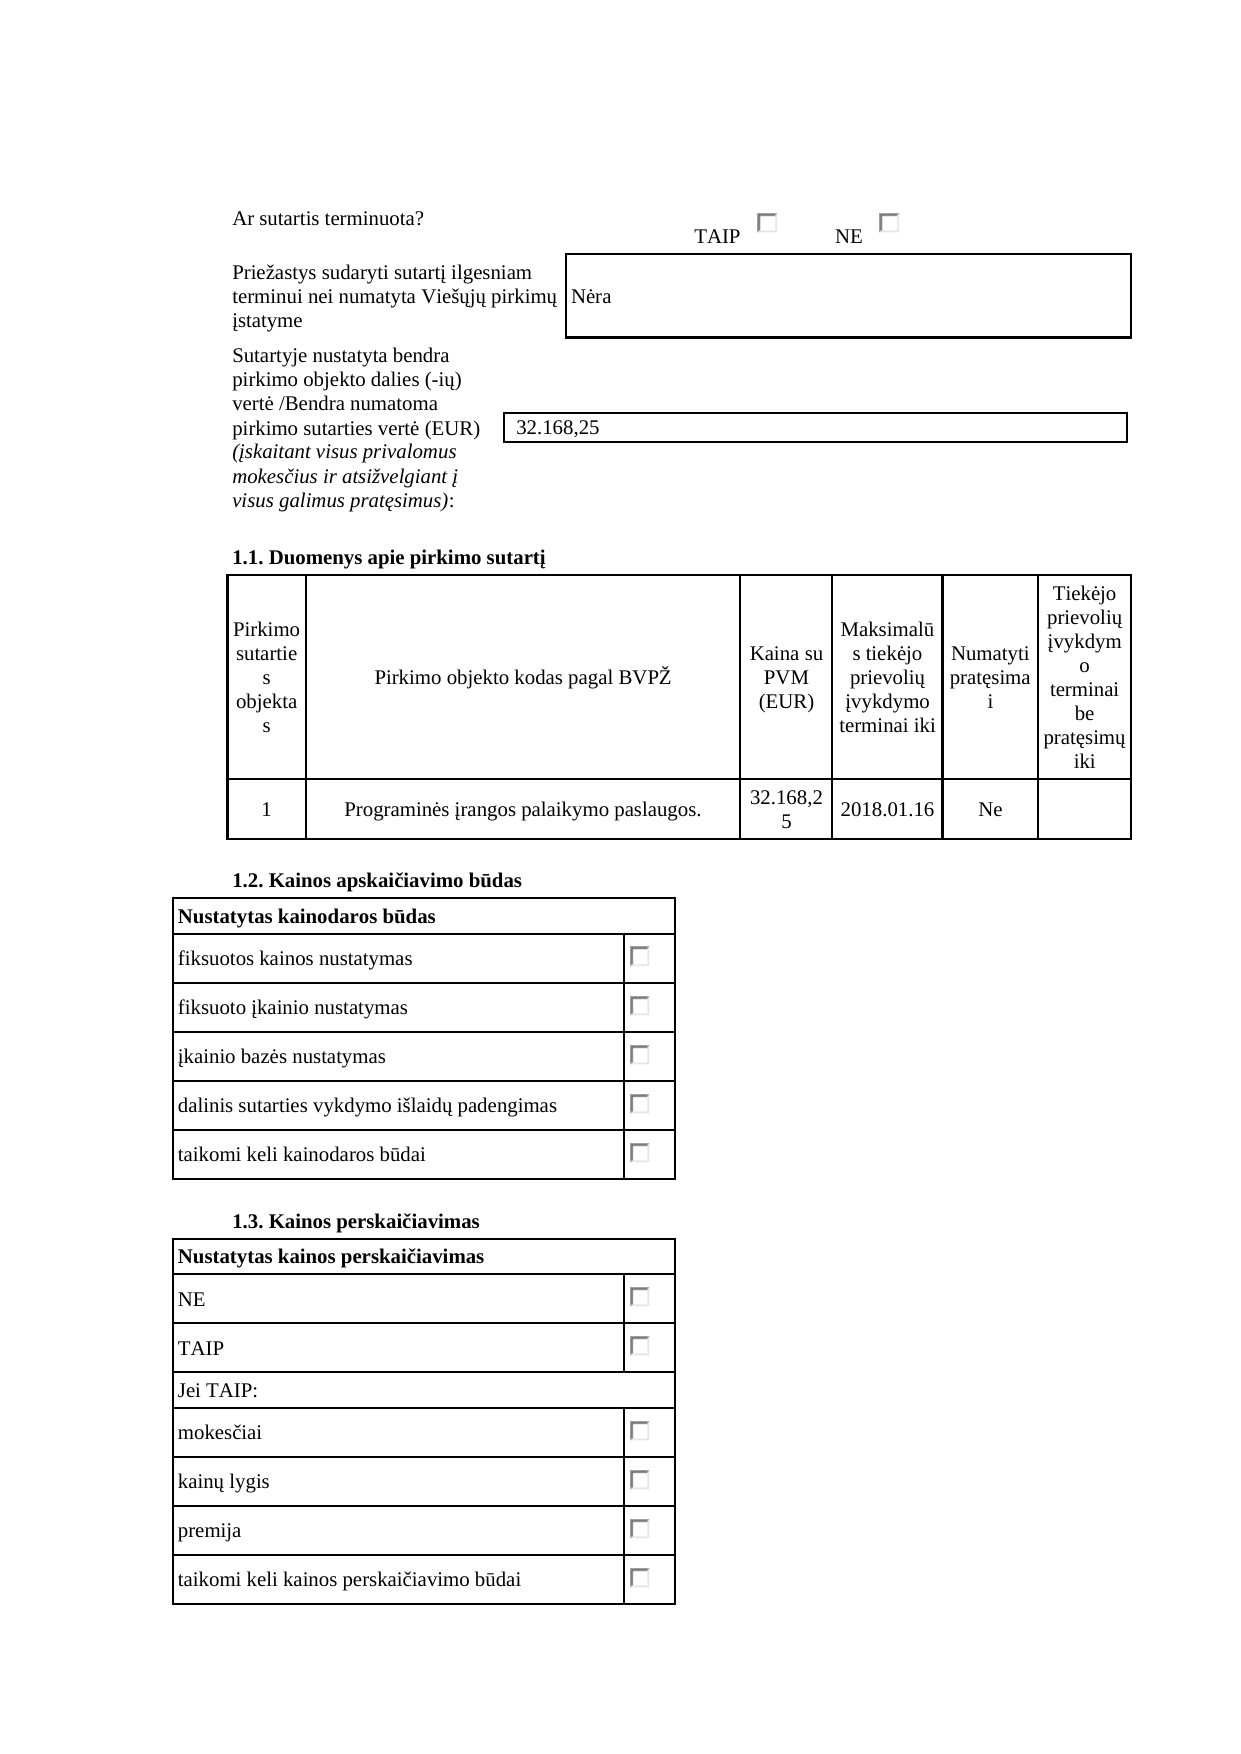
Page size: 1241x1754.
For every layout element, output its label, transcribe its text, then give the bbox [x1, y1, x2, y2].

table_cell 2018.01.16 [833, 780, 941, 837]
table_header Maksimalūs tiekėjo prievolių įvykdymo terminai iki [833, 576, 941, 778]
table_header 1.2. Kainos apskaičiavimo būdas [228, 864, 1131, 897]
table_cell taikomi keli kainodaros būdai [174, 1131, 623, 1178]
table_header Tiekėjo prievolių įvykdymo terminai be pratęsimų iki [1039, 576, 1130, 778]
table_cell [625, 935, 674, 982]
table_cell [625, 1556, 674, 1603]
table_header Sutartyje nustatyta bendra pirkimo objekto dalies (-ių) vertė /Bendra numatoma pirkimo sutarties vertė (EUR) (įskaitant visus privalomus mokesčius ir atsižvelgiant į visus galimus pratęsimus): [228, 339, 498, 516]
table_header Priežastys sudaryti sutartį ilgesniam terminui nei numatyta Viešųjų pirkimų įstatyme [228, 253, 565, 336]
table_cell fiksuotos kainos nustatymas [174, 935, 623, 982]
table_header 1.1. Duomenys apie pirkimo sutartį [228, 540, 1131, 574]
table_header Nustatytas kainodaros būdas [174, 899, 674, 932]
table_cell [625, 1324, 674, 1371]
table_header Ar sutartis terminuota? [228, 201, 679, 253]
table_cell [1039, 780, 1130, 837]
table_cell premija [174, 1507, 623, 1554]
table_cell [625, 1507, 674, 1554]
table_header Numatyti pratęsimai [944, 576, 1037, 778]
table_cell NE [174, 1275, 623, 1322]
table_cell įkainio bazės nustatymas [174, 1033, 623, 1080]
table_cell kainų lygis [174, 1458, 623, 1505]
table_header 1.3. Kainos perskaičiavimas [228, 1204, 1131, 1237]
table_cell taikomi keli kainos perskaičiavimo būdai [174, 1556, 623, 1603]
table_cell [625, 1409, 674, 1456]
table_cell 32.168,25 [741, 780, 831, 837]
table_cell TAIP [174, 1324, 623, 1371]
table_header Nustatytas kainos perskaičiavimas [174, 1240, 674, 1273]
table_cell [625, 984, 674, 1031]
table_header TAIP NE [679, 201, 1131, 253]
table_cell [625, 1033, 674, 1080]
table_header Pirkimo objekto kodas pagal BVPŽ [307, 576, 739, 778]
table_cell Jei TAIP: [174, 1373, 674, 1407]
table_cell [625, 1082, 674, 1129]
table_cell fiksuoto įkainio nustatymas [174, 984, 623, 1031]
table_cell Programinės įrangos palaikymo paslaugos. [307, 780, 739, 837]
table_cell [625, 1131, 674, 1178]
table_cell Ne [944, 780, 1037, 837]
table_header Kaina su PVM (EUR) [741, 576, 831, 778]
table_header Nėra [567, 255, 1130, 336]
table_cell 1 [229, 780, 305, 837]
table_header Pirkimo sutarties objektas [229, 576, 305, 778]
table_cell [625, 1275, 674, 1322]
table_cell [625, 1458, 674, 1505]
table_header [498, 339, 1131, 516]
table_cell mokesčiai [174, 1409, 623, 1456]
table_cell dalinis sutarties vykdymo išlaidų padengimas [174, 1082, 623, 1129]
